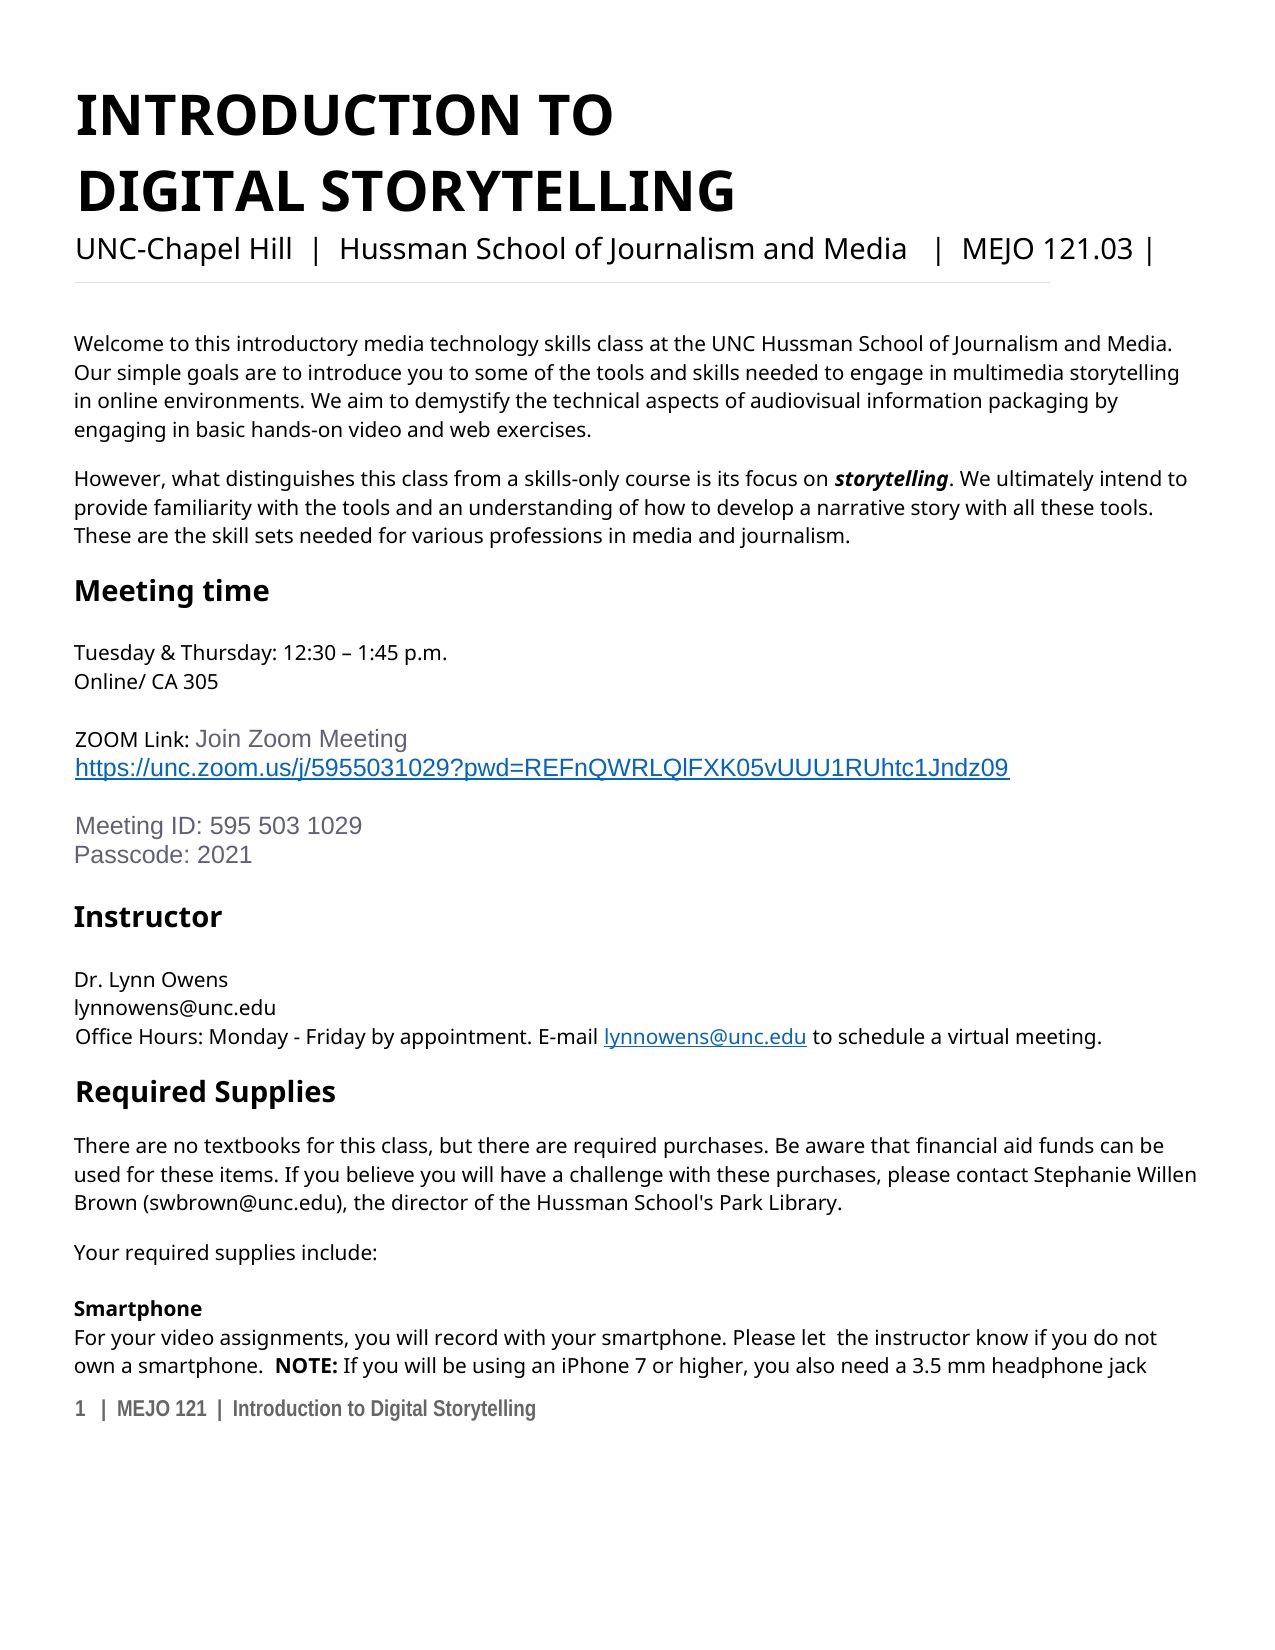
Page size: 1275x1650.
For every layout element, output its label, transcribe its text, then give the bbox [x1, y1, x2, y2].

text Required Supplies [75, 1071, 1200, 1111]
text Welcome to this introductory media technology skills class at the UNC Hussman School of Journalism and Media. Our simple goals are to introduce you to some of the tools and skills needed to engage in multimedia storytelling in online environments. We aim to demystify the technical aspects of audiovisual information packaging by engaging in basic hands-on video and web exercises. [73, 329, 1200, 443]
text Passcode: 2021 [73, 839, 1200, 868]
subtitle Meeting time [73, 570, 1200, 610]
text Dr. Lynn Owens lynnowens@unc.edu Office Hours: Monday - Friday by appointment. E-mail lynnowens@unc.edu to schedule a virtual meeting. [73, 936, 1200, 1050]
text Tuesday & Thursday: 12:30 – 1:45 p.m. [73, 638, 1200, 667]
title INTRODUCTION TO [75, 75, 1200, 152]
text Online/ CA 305 [73, 667, 1200, 695]
text https://unc.zoom.us/j/5955031029?pwd=REFnQWRLQlFXK05vUUU1RUhtc1Jndz09 [75, 753, 1200, 782]
title DIGITAL STORYTELLING [75, 152, 1200, 228]
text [73, 1294, 1200, 1380]
text There are no textbooks for this class, but there are required purchases. Be aware that financial aid funds can be used for these items. If you believe you will have a challenge with these purchases, please contact Stephanie Willen Brown (swbrown@unc.edu), the director of the Hussman School's Park Library. [73, 1132, 1200, 1217]
title UNC-Chapel Hill | Hussman School of Journalism and Media | MEJO 121.03 | [75, 228, 1200, 268]
text Your required supplies include: [73, 1238, 1200, 1266]
text However, what distinguishes this class from a skills-only course is its focus on storytelling. We ultimately intend to provide familiarity with the tools and an understanding of how to develop a narrative story with all these tools. These are the skill sets needed for various professions in media and journalism. [73, 464, 1200, 549]
text Meeting ID: 595 503 1029 [75, 811, 1200, 839]
text ZOOM Link: Join Zoom Meeting [75, 724, 1200, 753]
text Instructor [73, 897, 1200, 936]
